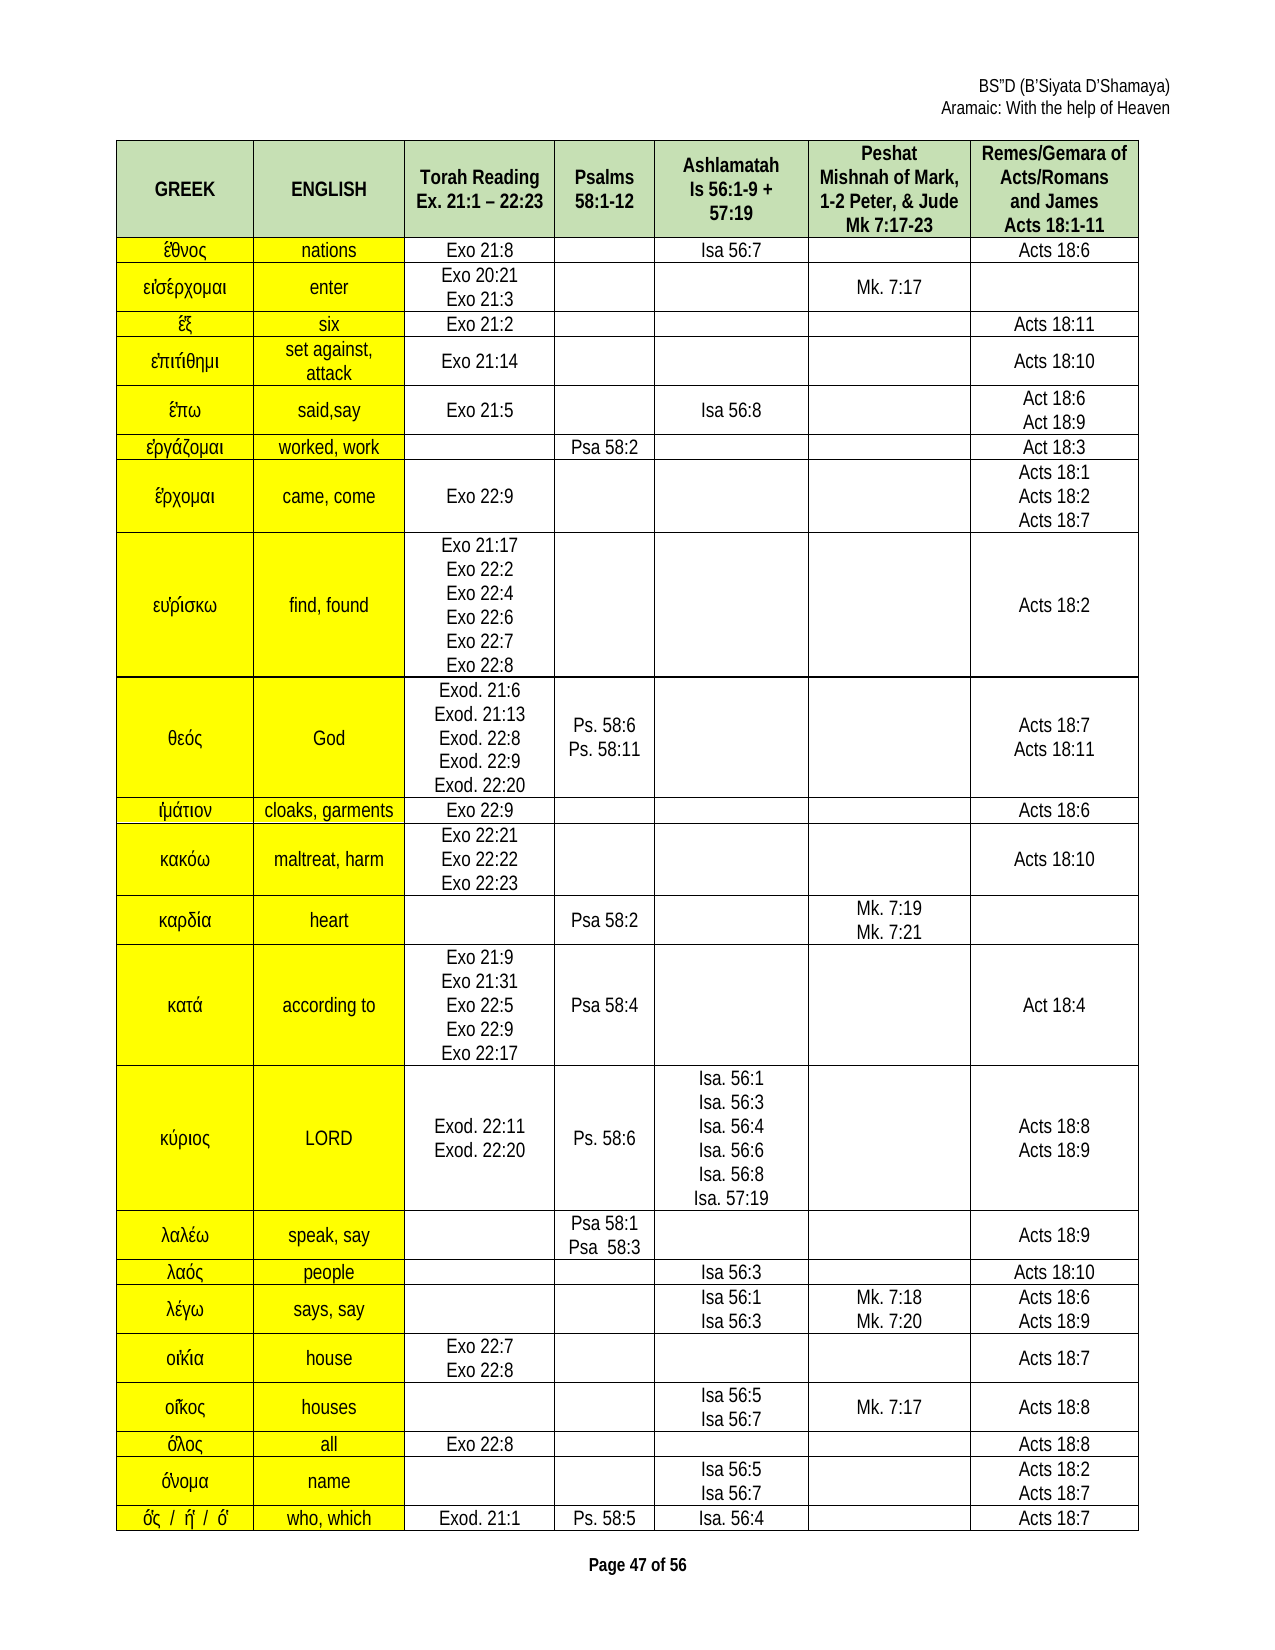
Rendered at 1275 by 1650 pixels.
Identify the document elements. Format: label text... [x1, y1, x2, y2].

table_cell [655, 678, 808, 797]
table_cell ἔθνος [117, 238, 253, 262]
table_cell heart [254, 896, 404, 944]
table_cell Psa 58:4 [555, 945, 654, 1065]
table_header ENGLISH [254, 141, 404, 237]
table_cell ἐπιτίθημι [117, 337, 253, 385]
table_cell Act 18:3 [971, 435, 1138, 459]
table_cell [809, 678, 970, 797]
table_cell [809, 945, 970, 1065]
table_cell speak, say [254, 1211, 404, 1259]
table_cell [405, 1260, 554, 1284]
table_cell Exo 21:5 [405, 386, 554, 434]
table_cell [405, 1285, 554, 1333]
table_cell Exod. 22:11 Exod. 22:20 [405, 1066, 554, 1210]
table_cell εἰσέρχομαι [117, 263, 253, 311]
table_cell θεός [117, 678, 253, 797]
table_cell [655, 312, 808, 336]
table_cell Acts 18:11 [971, 312, 1138, 336]
table_cell καρδία [117, 896, 253, 944]
table_cell Exo 21:2 [405, 312, 554, 336]
table_cell Exo 22:9 [405, 460, 554, 532]
table_cell Isa 56:7 [655, 238, 808, 262]
table_cell [655, 1432, 808, 1456]
table_cell [809, 460, 970, 532]
table_header GREEK [117, 141, 253, 237]
table_cell [809, 435, 970, 459]
table_cell enter [254, 263, 404, 311]
table_cell [555, 1285, 654, 1333]
table_cell six [254, 312, 404, 336]
table_cell εὑρίσκω [117, 533, 253, 676]
table_cell Acts 18:7 [971, 1506, 1138, 1530]
table_cell who, which whom [254, 1506, 404, 1530]
table_cell Isa. 56:4 Isa. 56:5 [655, 1506, 808, 1530]
table_cell Exo 21:8 [405, 238, 554, 262]
table_header Remes/Gemara of Acts/Romans and James Acts 18:1-11 [971, 141, 1138, 237]
table_cell Acts 18:8 [971, 1432, 1138, 1456]
table_cell [809, 1211, 970, 1259]
table_cell ἔπω [117, 386, 253, 434]
table_cell name [254, 1457, 404, 1505]
table_cell [555, 1457, 654, 1505]
table_cell Psa 58:2 [555, 896, 654, 944]
table_cell Exo 22:9 [405, 798, 554, 822]
table_cell [655, 896, 808, 944]
table_cell all [254, 1432, 404, 1456]
table_cell worked, work [254, 435, 404, 459]
table_cell λαλέω [117, 1211, 253, 1259]
table_cell according to [254, 945, 404, 1065]
table_cell λαός [117, 1260, 253, 1284]
table_cell [555, 824, 654, 895]
table_cell Act 18:4 [971, 945, 1138, 1065]
table_cell ὅλος [117, 1432, 253, 1456]
table_cell κύριος [117, 1066, 253, 1210]
table_cell [405, 896, 554, 944]
table_cell ὄνομα [117, 1457, 253, 1505]
table_cell [655, 533, 808, 676]
table_cell Mk. 7:18 Mk. 7:20 [809, 1285, 970, 1333]
table_cell [655, 1211, 808, 1259]
table_cell Psa 58:1 Psa 58:3 [555, 1211, 654, 1259]
table_cell [809, 312, 970, 336]
table_cell Acts 18:2 [971, 533, 1138, 676]
table_cell οἶκος [117, 1383, 253, 1431]
table_cell ἐργάζομαι [117, 435, 253, 459]
table_cell Exo 22:21 Exo 22:22 Exo 22:23 [405, 824, 554, 895]
table_cell Acts 18:2 Acts 18:7 [971, 1457, 1138, 1505]
table_cell [555, 533, 654, 676]
table_cell [405, 1383, 554, 1431]
table_cell [655, 945, 808, 1065]
table_cell ἔρχομαι [117, 460, 253, 532]
table_cell [405, 435, 554, 459]
table_cell Exo 22:8 [405, 1432, 554, 1456]
table_cell Acts 18:7 Acts 18:11 [971, 678, 1138, 797]
table_cell nations [254, 238, 404, 262]
table_cell Ps. 58:6 Ps. 58:11 [555, 678, 654, 797]
table_cell [655, 263, 808, 311]
table_cell [809, 824, 970, 895]
table_cell house [254, 1334, 404, 1382]
table_cell Mk. 7:19 Mk. 7:21 [809, 896, 970, 944]
table_cell Isa 56:5 Isa 56:7 [655, 1457, 808, 1505]
table_cell Isa. 56:1 Isa. 56:3 Isa. 56:4 Isa. 56:6 Isa. 56:8 Isa. 57:19 [655, 1066, 808, 1210]
table_cell Exo 21:17 Exo 22:2 Exo 22:4 Exo 22:6 Exo 22:7 Exo 22:8 [405, 533, 554, 676]
table_cell [555, 798, 654, 822]
table_cell Isa 56:1 Isa 56:3 [655, 1285, 808, 1333]
table_cell [555, 386, 654, 434]
table_cell [809, 533, 970, 676]
table_cell Acts 18:10 [971, 337, 1138, 385]
table_cell [809, 1260, 970, 1284]
table_cell [655, 460, 808, 532]
table_cell [809, 1457, 970, 1505]
table_cell Act 18:6 Act 18:9 [971, 386, 1138, 434]
table_cell people [254, 1260, 404, 1284]
table_cell [809, 1066, 970, 1210]
table_cell find, found [254, 533, 404, 676]
table_cell Exo 21:9 Exo 21:31 Exo 22:5 Exo 22:9 Exo 22:17 [405, 945, 554, 1065]
table_cell [655, 798, 808, 822]
table_cell [555, 1432, 654, 1456]
table_cell Acts 18:6 Acts 18:9 [971, 1285, 1138, 1333]
table_cell [555, 263, 654, 311]
table_cell Acts 18:6 [971, 238, 1138, 262]
table_cell Psa 58:2 [555, 435, 654, 459]
table_cell said,say [254, 386, 404, 434]
table_cell [555, 312, 654, 336]
table_cell Acts 18:6 [971, 798, 1138, 822]
table_cell [655, 824, 808, 895]
table_cell LORD [254, 1066, 404, 1210]
table_cell οἰκία [117, 1334, 253, 1382]
table_cell Exod. 21:6 Exod. 21:13 Exod. 22:8 Exod. 22:9 Exod. 22:20 [405, 678, 554, 797]
table_cell God [254, 678, 404, 797]
table_cell Mk. 7:17 [809, 1383, 970, 1431]
table_cell ὅς / ἥ / ὅ [117, 1506, 253, 1530]
table_cell [809, 386, 970, 434]
table_cell [555, 337, 654, 385]
table_cell Isa 56:8 [655, 386, 808, 434]
table_cell Ps. 58:5 [555, 1506, 654, 1530]
table_cell Exo 21:14 [405, 337, 554, 385]
table_cell [809, 337, 970, 385]
table_cell κατά [117, 945, 253, 1065]
table_cell [809, 1432, 970, 1456]
table_cell says, say [254, 1285, 404, 1333]
table_header Torah Reading Ex. 21:1 – 22:23 [405, 141, 554, 237]
table_cell [405, 1211, 554, 1259]
table_cell [971, 263, 1138, 311]
table_cell Isa 56:3 [655, 1260, 808, 1284]
table_cell [555, 1383, 654, 1431]
table_header Psalms 58:1-12 [555, 141, 654, 237]
table_cell κακόω [117, 824, 253, 895]
table_cell Acts 18:8 [971, 1383, 1138, 1431]
table_cell [809, 798, 970, 822]
table_cell [809, 1334, 970, 1382]
table_cell came, come [254, 460, 404, 532]
table_cell [809, 1506, 970, 1530]
table_cell [971, 896, 1138, 944]
table_cell ἱμάτιον [117, 798, 253, 822]
table_cell λέγω [117, 1285, 253, 1333]
table_cell [655, 435, 808, 459]
table_cell [655, 1334, 808, 1382]
table_header Ashlamatah Is 56:1-9 + 57:19 [655, 141, 808, 237]
table_cell maltreat, harm [254, 824, 404, 895]
table_cell Exo 22:7 Exo 22:8 [405, 1334, 554, 1382]
table_cell Acts 18:9 [971, 1211, 1138, 1259]
table_cell [555, 1334, 654, 1382]
table_cell set against, attack [254, 337, 404, 385]
table_header Peshat Mishnah of Mark, 1-2 Peter, & Jude Mk 7:17-23 [809, 141, 970, 237]
table_cell cloaks, garments [254, 798, 404, 822]
table_cell Acts 18:10 [971, 824, 1138, 895]
table_cell Exo 20:21 Exo 21:3 [405, 263, 554, 311]
table_cell [555, 238, 654, 262]
table_cell [809, 238, 970, 262]
table_cell houses [254, 1383, 404, 1431]
table_cell Ps. 58:6 [555, 1066, 654, 1210]
table_cell ἕξ [117, 312, 253, 336]
table_cell Acts 18:10 [971, 1260, 1138, 1284]
table_cell [405, 1457, 554, 1505]
table_cell [555, 1260, 654, 1284]
table_cell [555, 460, 654, 532]
table_cell Mk. 7:17 [809, 263, 970, 311]
table_cell Acts 18:7 [971, 1334, 1138, 1382]
table_cell Acts 18:8 Acts 18:9 [971, 1066, 1138, 1210]
table_cell Isa 56:5 Isa 56:7 [655, 1383, 808, 1431]
table_cell Acts 18:1 Acts 18:2 Acts 18:7 [971, 460, 1138, 532]
table_cell [655, 337, 808, 385]
